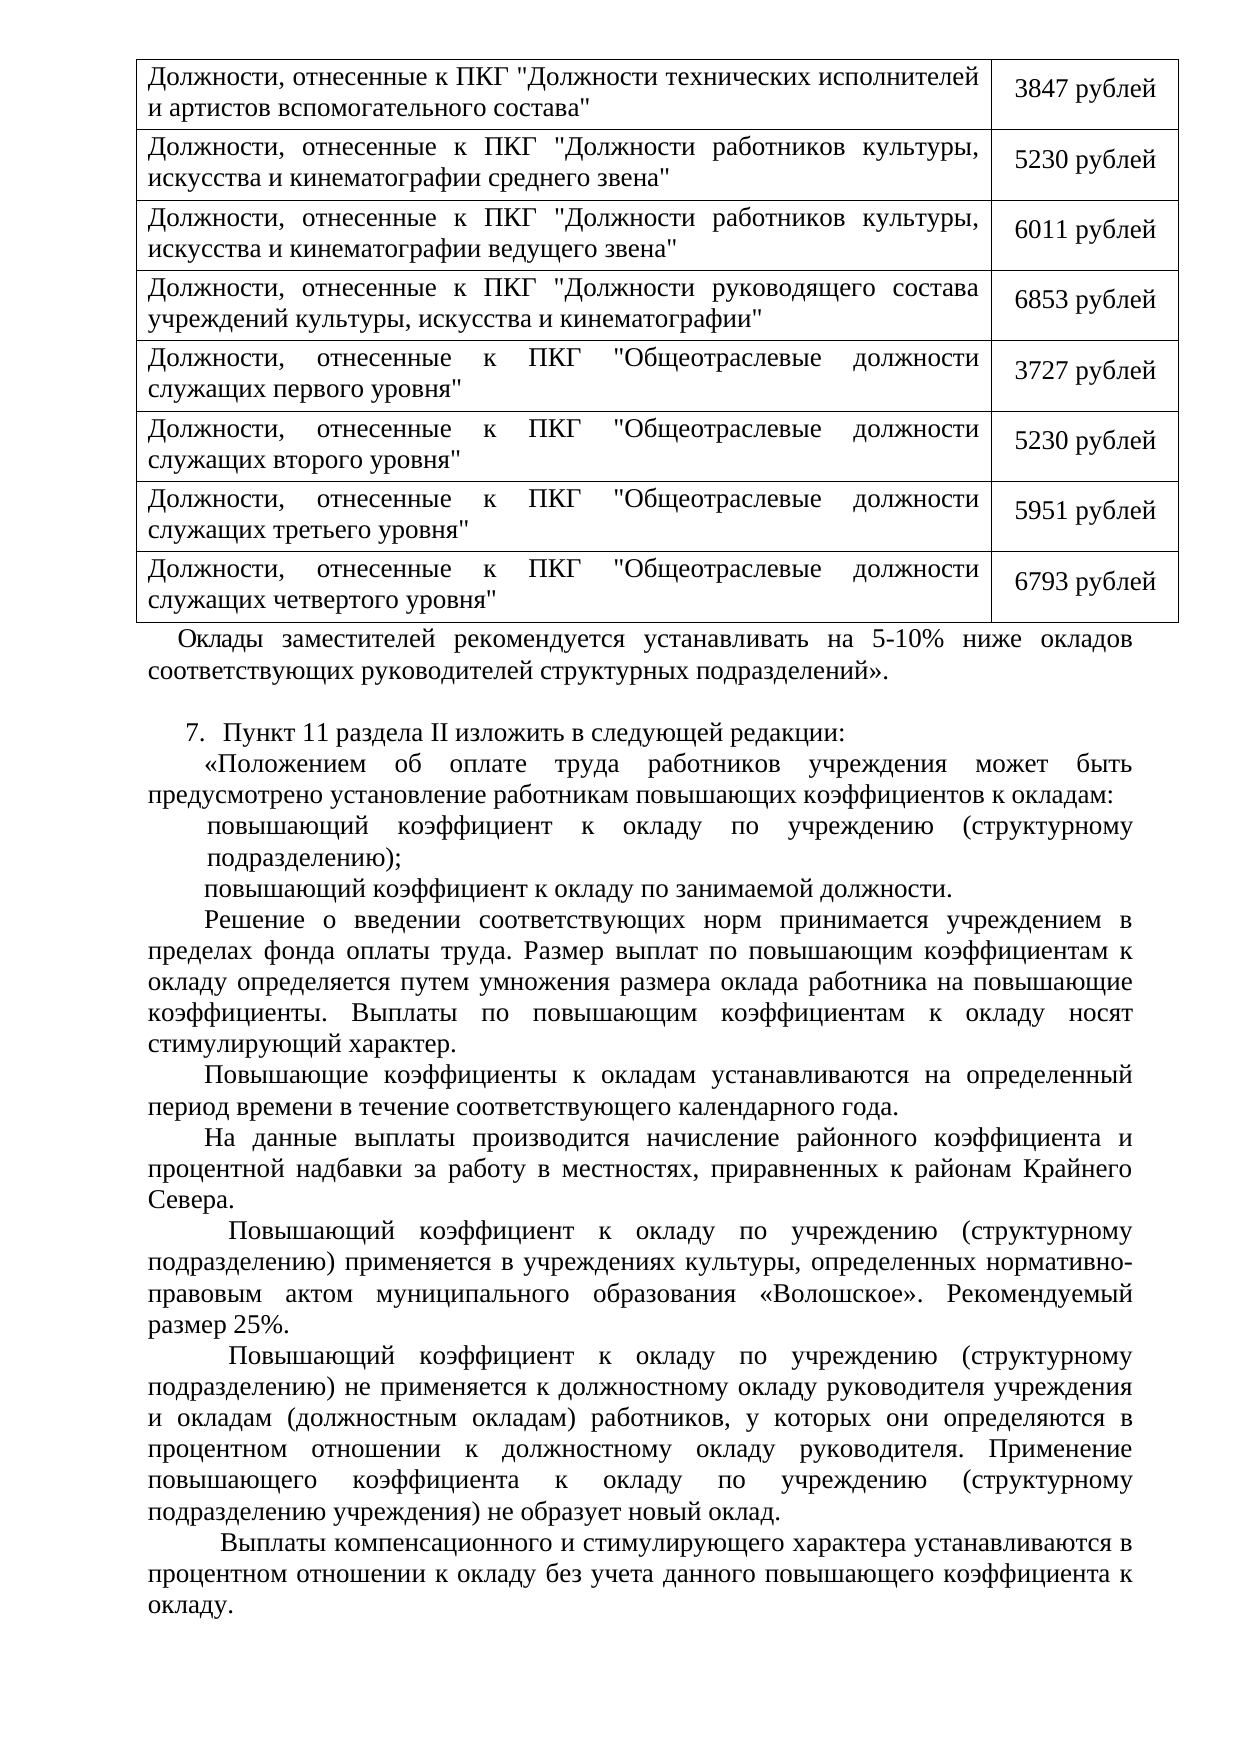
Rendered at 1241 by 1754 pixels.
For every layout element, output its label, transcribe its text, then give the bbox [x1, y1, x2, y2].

table_cell 5230 рублей [992, 130, 1178, 200]
text Выплаты компенсационного и стимулирующего характера устанавливаются в процентном отношении к окладу без учета данного повышающего коэффициента к окладу. [148, 1526, 1134, 1619]
table_cell 6011 рублей [992, 201, 1178, 270]
table_cell Должности, отнесенные к ПКГ "Должности работников культуры, искусства и кинематографии ведущего звена" [137, 201, 991, 270]
text Повышающие коэффициенты к окладам устанавливаются на определенный период времени в течение соответствующего календарного года. [148, 1059, 1134, 1121]
text «Положением об оплате труда работников учреждения может быть предусмотрено установление работникам повышающих коэффициентов к окладам: [148, 747, 1134, 809]
table_cell 5951 рублей [992, 482, 1178, 551]
text повышающий коэффициент к окладу по учреждению (структурному подразделению); [207, 809, 1134, 872]
text Повышающий коэффициент к окладу по учреждению (структурному подразделению) применяется в учреждениях культуры, определенных нормативно-правовым актом муниципального образования «Волошское». Рекомендуемый размер 25%. [148, 1214, 1134, 1339]
text Решение о введении соответствующих норм принимается учреждением в пределах фонда оплаты труда. Размер выплат по повышающим коэффициентам к окладу определяется путем умножения размера оклада работника на повышающие коэффициенты. Выплаты по повышающим коэффициентам к окладу носят стимулирующий характер. [148, 903, 1134, 1059]
table_cell Должности, отнесенные к ПКГ "Общеотраслевые должности служащих второго уровня" [137, 412, 991, 481]
table_cell Должности, отнесенные к ПКГ "Должности работников культуры, искусства и кинематографии среднего звена" [137, 130, 991, 200]
table_cell Должности, отнесенные к ПКГ "Должности руководящего состава учреждений культуры, искусства и кинематографии" [137, 271, 991, 340]
text повышающий коэффициент к окладу по занимаемой должности. [148, 872, 1134, 903]
table_cell 6793 рублей [992, 552, 1178, 622]
table_header Должности, отнесенные к ПКГ "Должности технических исполнителей и артистов вспомогательного состава" [137, 60, 991, 129]
table_header 3847 рублей [992, 60, 1178, 129]
table_cell Должности, отнесенные к ПКГ "Общеотраслевые должности служащих третьего уровня" [137, 482, 991, 551]
text Повышающий коэффициент к окладу по учреждению (структурному подразделению) не применяется к должностному окладу руководителя учреждения и окладам (должностным окладам) работников, у которых они определяются в процентном отношении к должностному окладу руководителя. Применение повышающего коэффициента к окладу по учреждению (структурному подразделению учреждения) не образует новый оклад. [148, 1339, 1134, 1526]
table_cell 3727 рублей [992, 341, 1178, 411]
table_cell Должности, отнесенные к ПКГ "Общеотраслевые должности служащих четвертого уровня" [137, 552, 991, 622]
list Пункт 11 раздела II изложить в следующей редакции: [185, 716, 1134, 747]
text На данные выплаты производится начисление районного коэффициента и процентной надбавки за работу в местностях, приравненных к районам Крайнего Севера. [148, 1121, 1134, 1214]
text Оклады заместителей рекомендуется устанавливать на 5-10% ниже окладов соответствующих руководителей структурных подразделений». [148, 623, 1134, 685]
table_cell 5230 рублей [992, 412, 1178, 481]
table_cell 6853 рублей [992, 271, 1178, 340]
table_cell Должности, отнесенные к ПКГ "Общеотраслевые должности служащих первого уровня" [137, 341, 991, 411]
